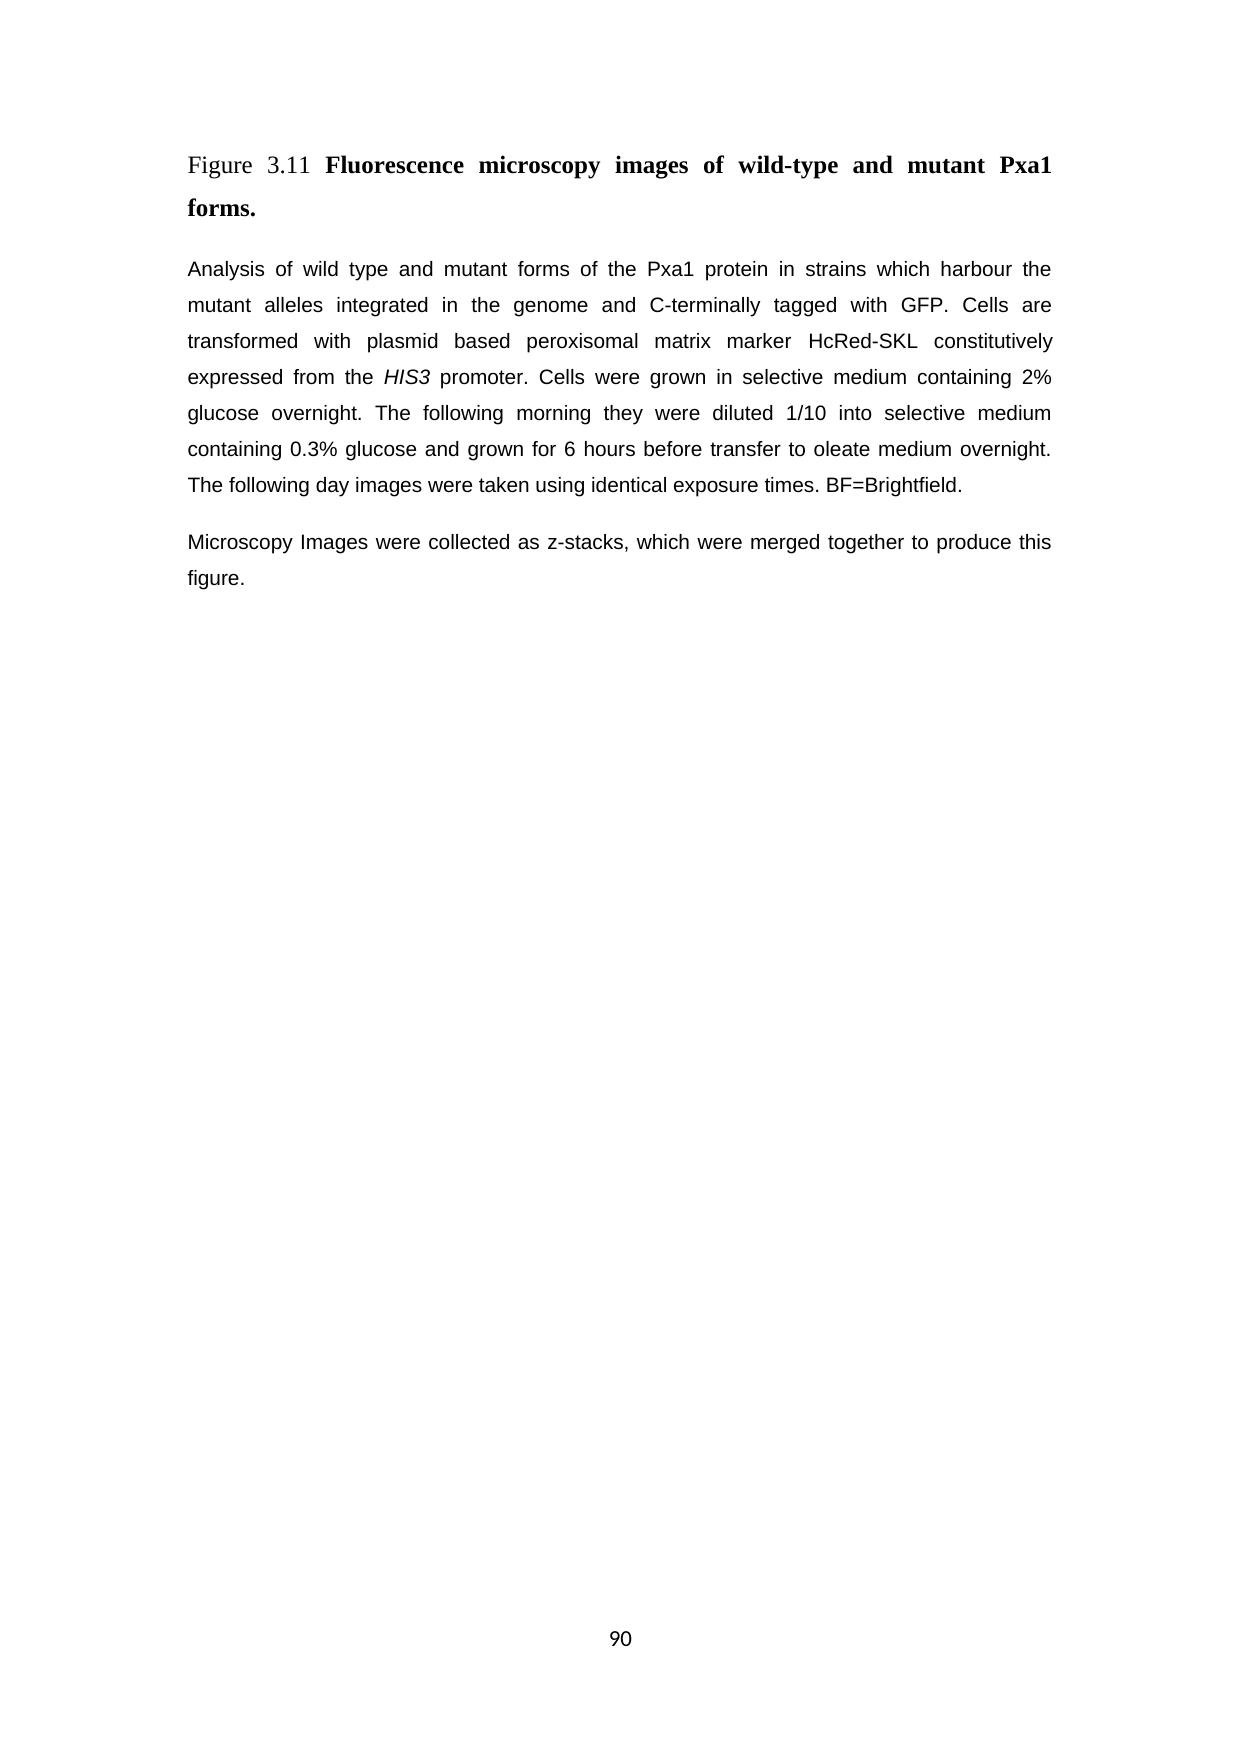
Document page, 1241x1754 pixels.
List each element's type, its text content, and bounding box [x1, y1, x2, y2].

text Analysis of wild type and mutant forms of the Pxa1 protein in strains which harbour the mutant alleles integrated in the genome and C-terminally tagged with GFP. Cells are transformed with plasmid based peroxisomal matrix marker HcRed-SKL constitutively expressed from the HIS3 promoter. Cells were grown in selective medium containing 2% glucose overnight. The following morning they were diluted 1/10 into selective medium containing 0.3% glucose and grown for 6 hours before transfer to oleate medium overnight. The following day images were taken using identical exposure times. BF=Brightfield. [187, 257, 1053, 497]
text Figure 3.11 Fluorescence microscopy images of wild-type and mutant Pxa1 forms. [187, 150, 1053, 222]
text Microscopy Images were collected as z-stacks, which were merged together to produce this figure. [187, 529, 1053, 589]
